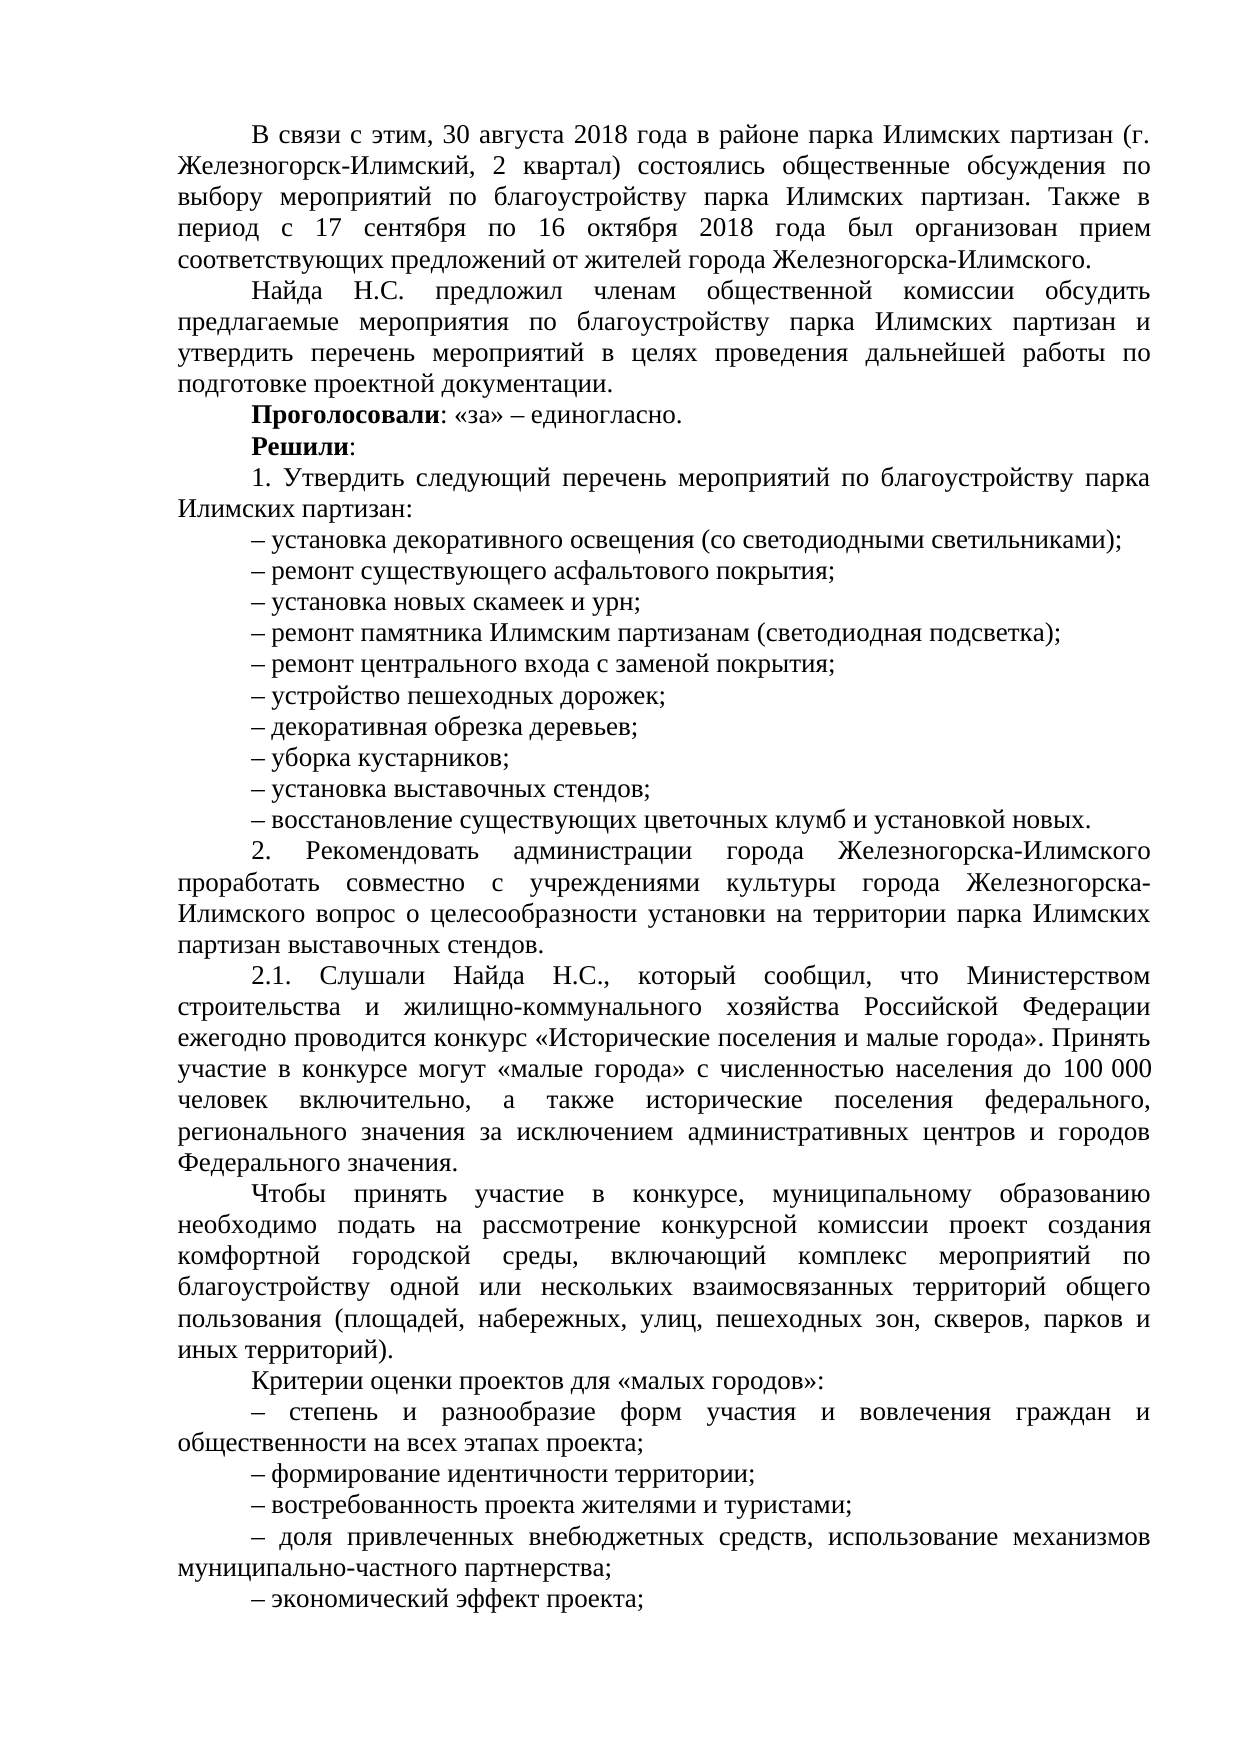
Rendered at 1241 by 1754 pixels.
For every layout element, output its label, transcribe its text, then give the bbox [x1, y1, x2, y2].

text – ремонт памятника Илимским партизанам (светодиодная подсветка); [177, 616, 1152, 648]
text Решили: [177, 429, 1152, 461]
text – степень и разнообразие форм участия и вовлечения граждан и общественности на всех этапах проекта; [177, 1395, 1152, 1457]
text Проголосовали: «за» – единогласно. [177, 398, 1152, 429]
text 2.1. Слушали Найда Н.С., который сообщил, что Министерством строительства и жилищно-коммунального хозяйства Российской Федерации ежегодно проводится конкурс «Исторические поселения и малые города». Принять участие в конкурсе могут «малые города» с численностью населения до 100 000 человек включительно, а также исторические поселения федерального, регионального значения за исключением административных центров и городов Федерального значения. [177, 959, 1152, 1177]
text Найда Н.С. предложил членам общественной комиссии обсудить предлагаемые мероприятия по благоустройству парка Илимских партизан и утвердить перечень мероприятий в целях проведения дальнейшей работы по подготовке проектной документации. [177, 274, 1152, 398]
text 1. Утвердить следующий перечень мероприятий по благоустройству парка Илимских партизан: [177, 461, 1152, 523]
text – ремонт существующего асфальтового покрытия; [177, 554, 1152, 585]
text – установка выставочных стендов; [177, 772, 1152, 803]
text – востребованность проекта жителями и туристами; [177, 1488, 1152, 1520]
text Критерии оценки проектов для «малых городов»: [177, 1364, 1152, 1395]
text – установка новых скамеек и урн; [177, 585, 1152, 616]
text – формирование идентичности территории; [177, 1457, 1152, 1488]
text – восстановление существующих цветочных клумб и установкой новых. [177, 803, 1152, 834]
text – декоративная обрезка деревьев; [177, 710, 1152, 741]
text – устройство пешеходных дорожек; [177, 679, 1152, 710]
text В связи с этим, 30 августа 2018 года в районе парка Илимских партизан (г. Железногорск-Илимский, 2 квартал) состоялись общественные обсуждения по выбору мероприятий по благоустройству парка Илимских партизан. Также в период с 17 сентября по 16 октября 2018 года был организован прием соответствующих предложений от жителей города Железногорска-Илимского. [177, 118, 1152, 274]
text – ремонт центрального входа с заменой покрытия; [177, 648, 1152, 679]
text 2. Рекомендовать администрации города Железногорска-Илимского проработать совместно с учреждениями культуры города Железногорска-Илимского вопрос о целесообразности установки на территории парка Илимских партизан выставочных стендов. [177, 834, 1152, 959]
text – уборка кустарников; [177, 741, 1152, 772]
text – установка декоративного освещения (со светодиодными светильниками); [177, 523, 1152, 554]
text – доля привлеченных внебюджетных средств, использование механизмов муниципально-частного партнерства; [177, 1520, 1152, 1582]
text – экономический эффект проекта; [177, 1582, 1152, 1613]
text Чтобы принять участие в конкурсе, муниципальному образованию необходимо подать на рассмотрение конкурсной комиссии проект создания комфортной городской среды, включающий комплекс мероприятий по благоустройству одной или нескольких взаимосвязанных территорий общего пользования (площадей, набережных, улиц, пешеходных зон, скверов, парков и иных территорий). [177, 1177, 1152, 1364]
